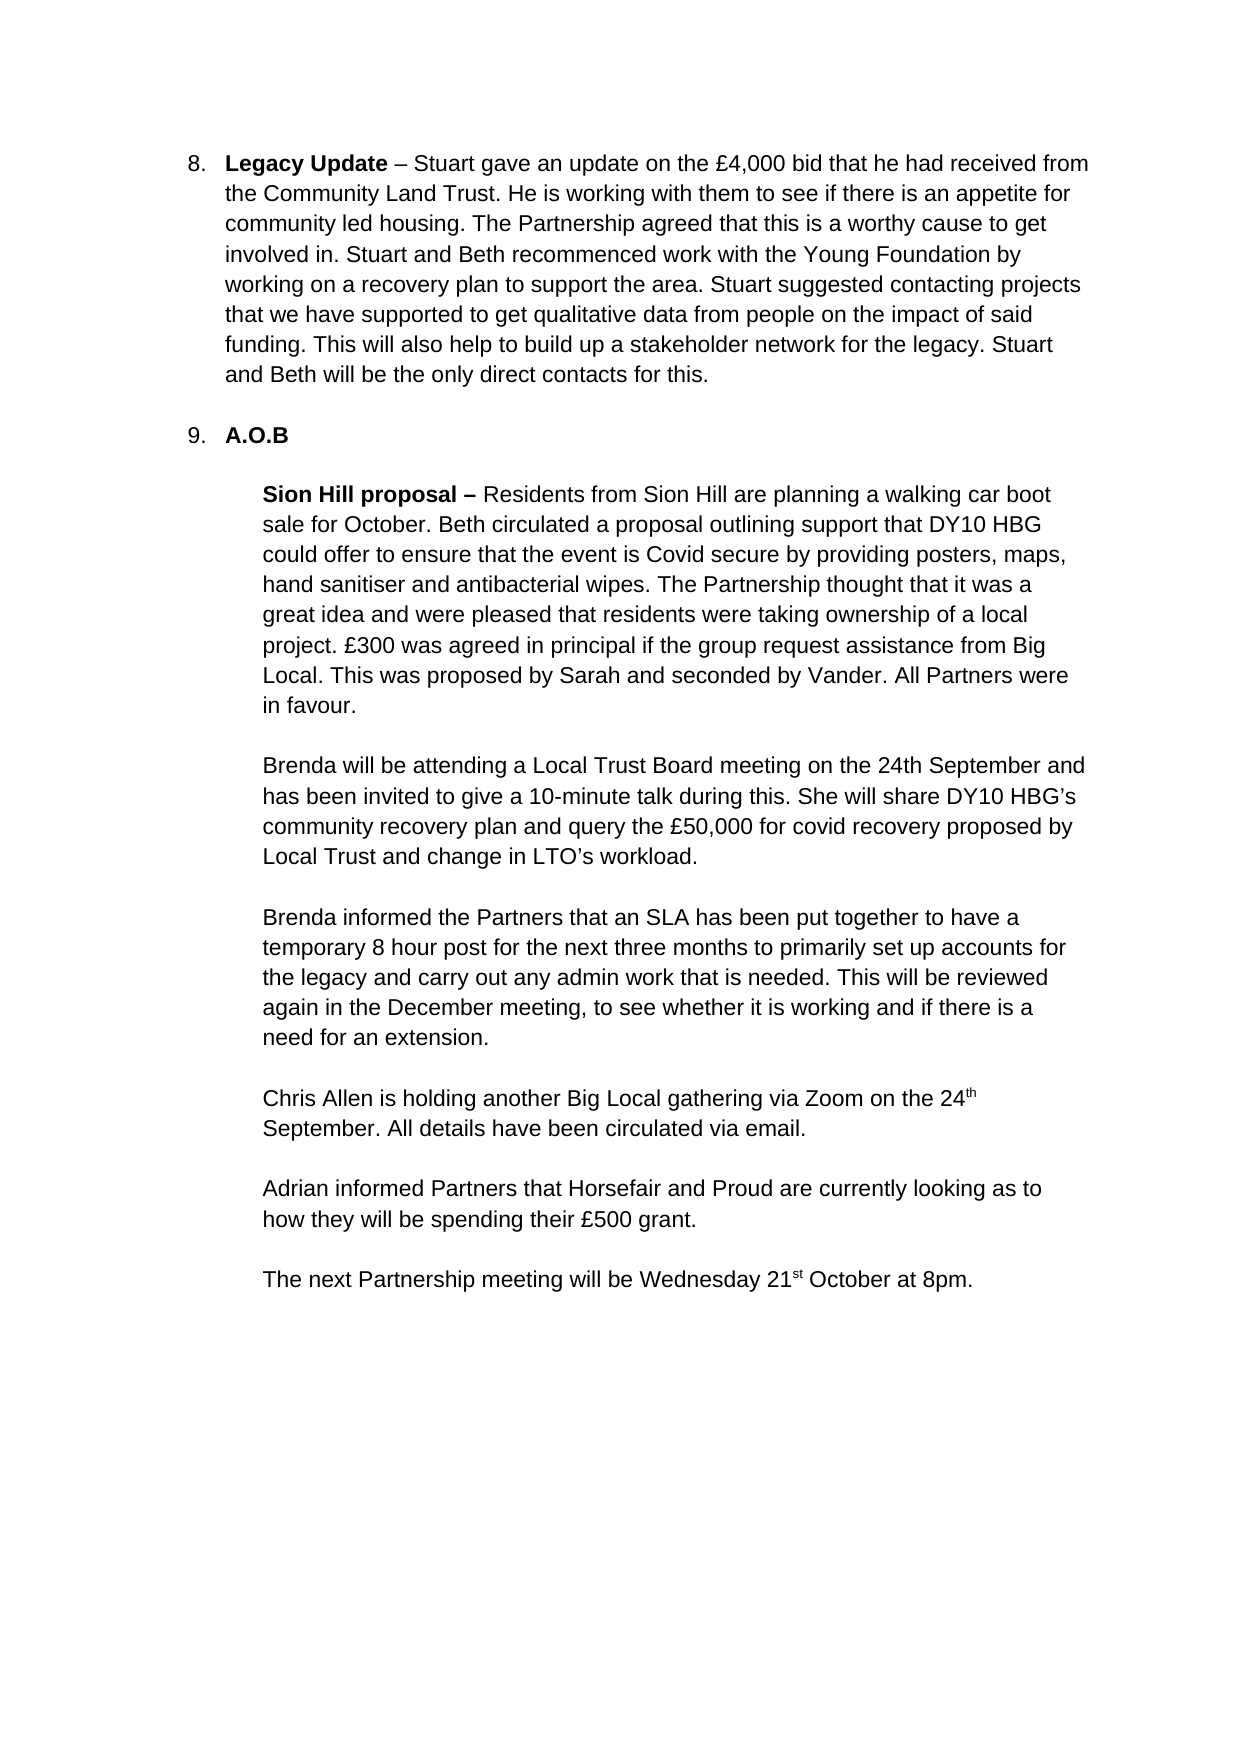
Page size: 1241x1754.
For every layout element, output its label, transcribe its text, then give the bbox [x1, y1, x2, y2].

list A.O.B [187, 422, 1090, 448]
list Adrian informed Partners that Horsefair and Proud are currently looking as to how they will be spending their £500 grant. [262, 1175, 1090, 1232]
list The next Partnership meeting will be Wednesday 21st October at 8pm. [262, 1266, 1090, 1292]
list Brenda informed the Partners that an SLA has been put together to have a temporary 8 hour post for the next three months to primarily set up accounts for the legacy and carry out any admin work that is needed. This will be reviewed again in the December meeting, to see whether it is working and if there is a need for an extension. [262, 903, 1090, 1051]
list Brenda will be attending a Local Trust Board meeting on the 24th September and has been invited to give a 10-minute talk during this. She will share DY10 HBG’s community recovery plan and query the £50,000 for covid recovery proposed by Local Trust and change in LTO’s workload. [262, 752, 1090, 869]
list Legacy Update – Stuart gave an update on the £4,000 bid that he had received from the Community Land Trust. He is working with them to see if there is an appetite for community led housing. The Partnership agreed that this is a worthy cause to get involved in. Stuart and Beth recommenced work with the Young Foundation by working on a recovery plan to support the area. Stuart suggested contacting projects that we have supported to get qualitative data from people on the impact of said funding. This will also help to build up a stakeholder network for the legacy. Stuart and Beth will be the only direct contacts for this. [187, 150, 1090, 388]
list Chris Allen is holding another Big Local gathering via Zoom on the 24th September. All details have been circulated via email. [262, 1085, 1090, 1141]
list Sion Hill proposal – Residents from Sion Hill are planning a walking car boot sale for October. Beth circulated a proposal outlining support that DY10 HBG could offer to ensure that the event is Covid secure by providing posters, maps, hand sanitiser and antibacterial wipes. The Partnership thought that it was a great idea and were pleased that residents were taking ownership of a local project. £300 was agreed in principal if the group request assistance from Big Local. This was proposed by Sarah and seconded by Vander. All Partners were in favour. [262, 481, 1090, 718]
